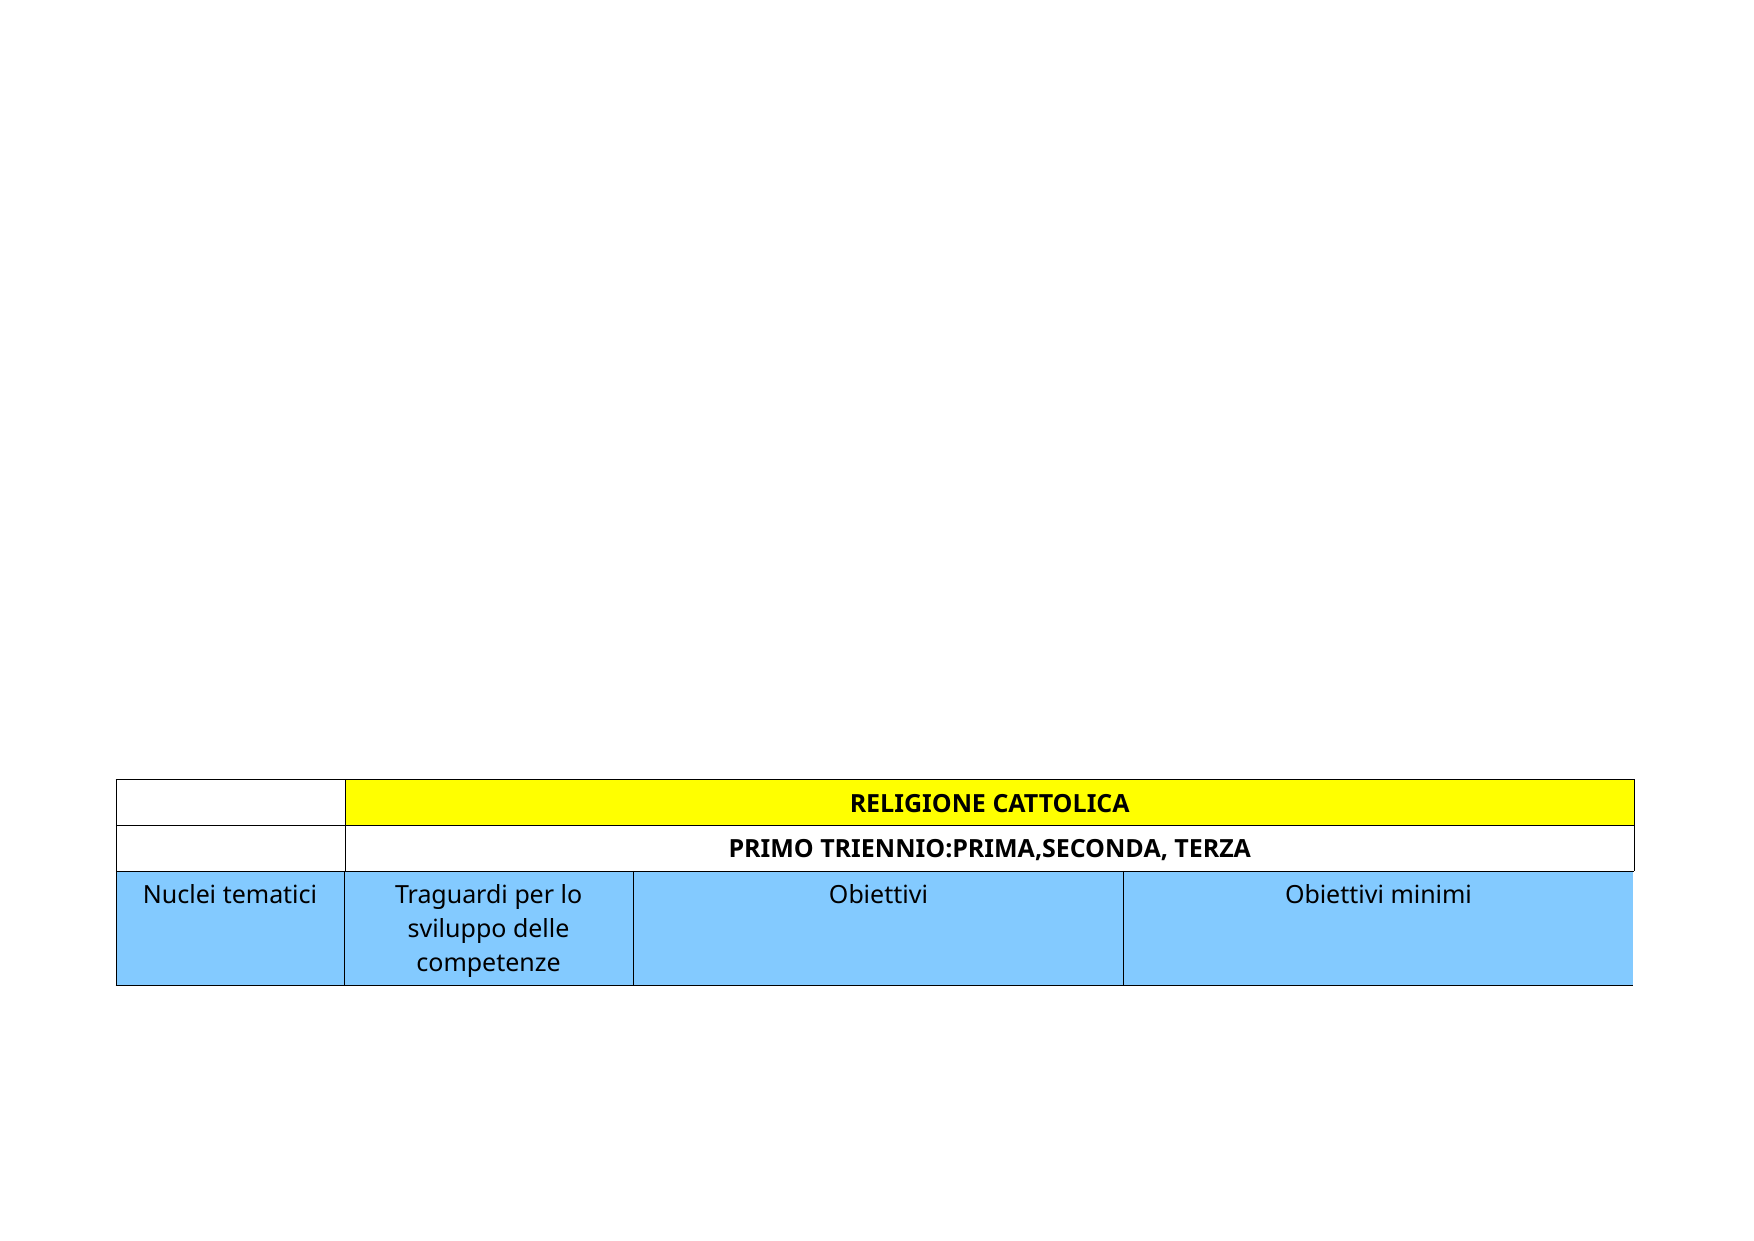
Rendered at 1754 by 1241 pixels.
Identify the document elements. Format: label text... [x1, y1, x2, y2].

table_cell [117, 826, 345, 871]
table_cell Obiettivi [634, 872, 1123, 985]
table_cell Obiettivi minimi [1124, 872, 1633, 985]
table_header [117, 780, 345, 825]
table_cell Nuclei tematici [117, 872, 344, 985]
table_cell PRIMO TRIENNIO:PRIMA,SECONDA, TERZA [346, 826, 1634, 871]
table_header RELIGIONE CATTOLICA [346, 780, 1634, 825]
table_cell Traguardi per lo sviluppo delle competenze [345, 872, 633, 985]
